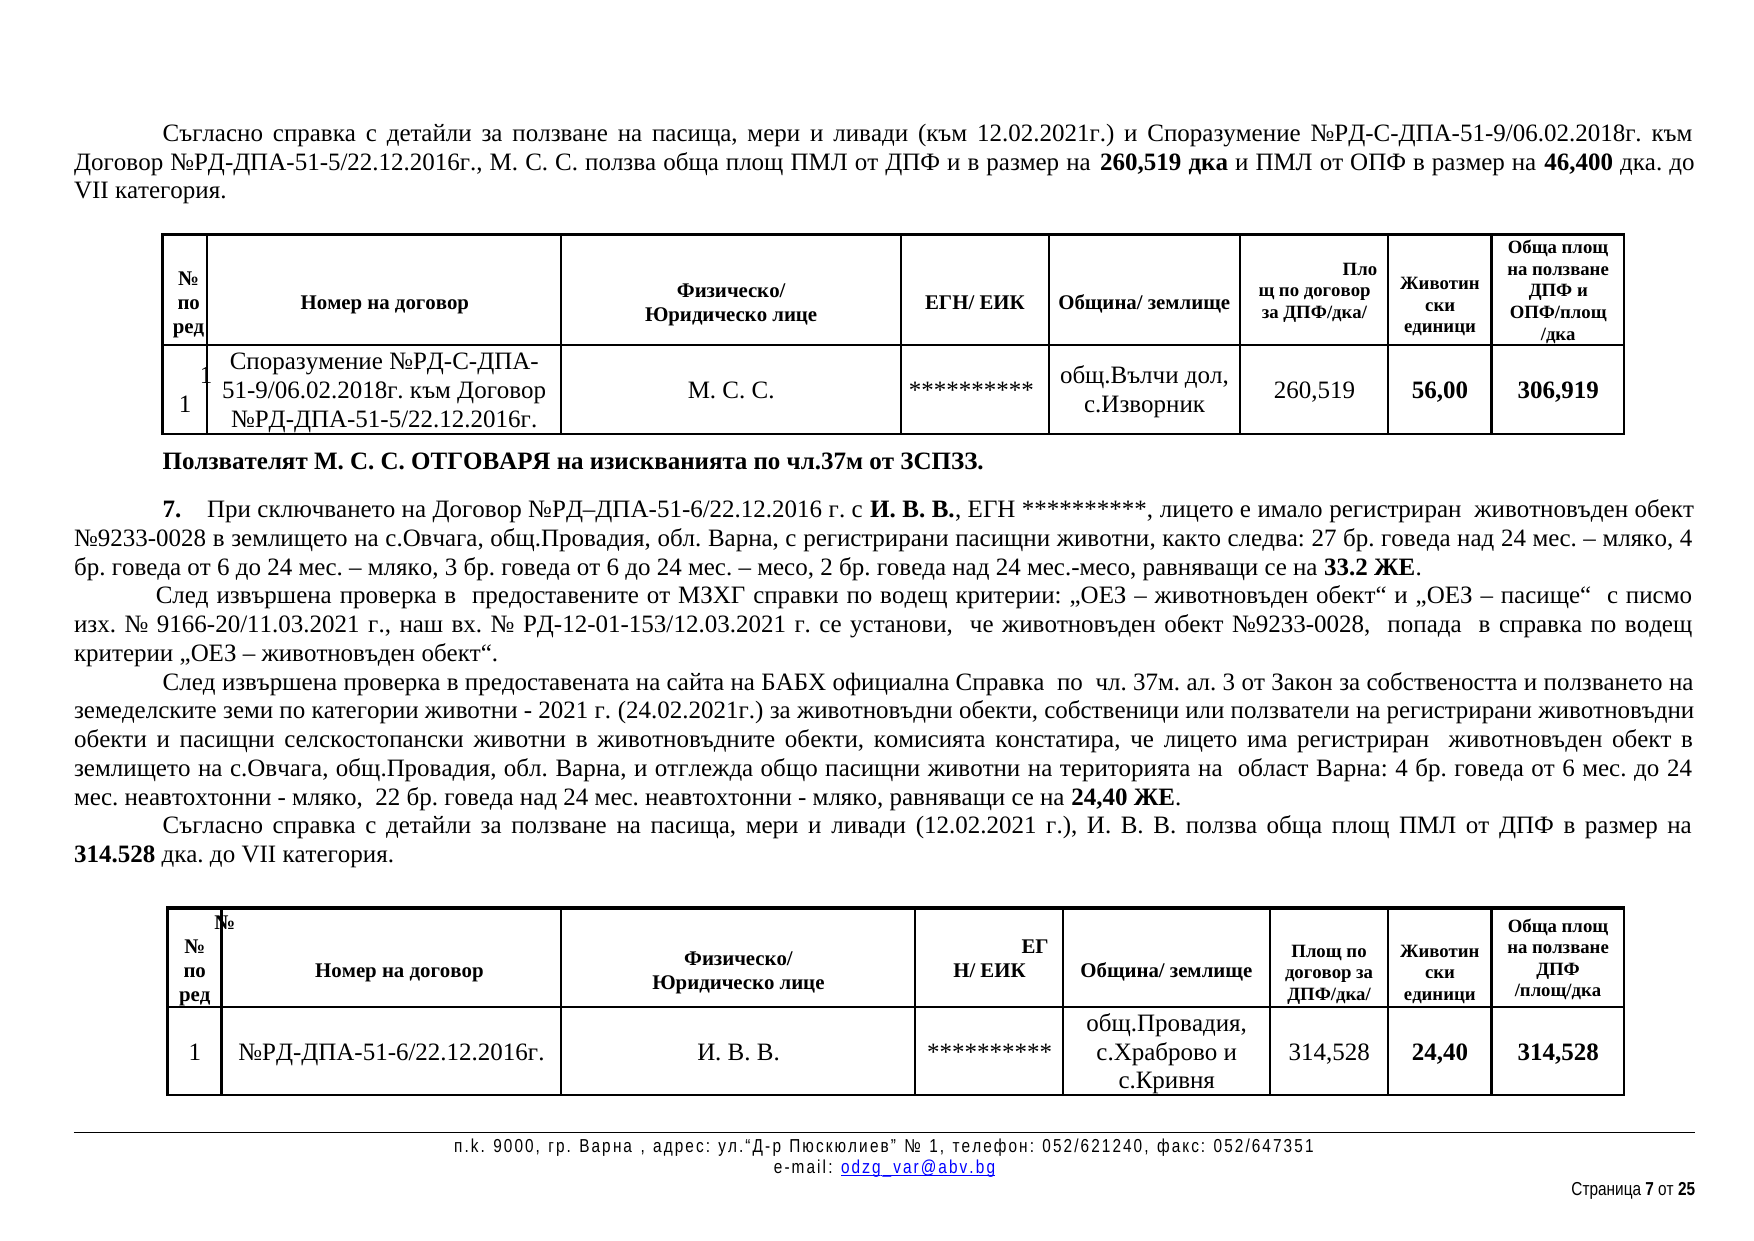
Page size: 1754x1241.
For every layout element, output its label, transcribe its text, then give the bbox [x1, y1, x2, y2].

list При сключването на Договор №РД–ДПА-51-6/22.12.2016 г. с И. В. В., ЕГН **********, лицето е имало регистриран животновъден обект №9233-0028 в землището на с.Овчага, общ.Провадия, обл. Варна, с регистрирани пасищни животни, както следва: 27 бр. говеда над 24 мес. – мляко, 4 бр. говеда от 6 до 24 мес. – мляко, 3 бр. говеда от 6 до 24 мес. – месо, 2 бр. говеда над 24 мес.-месо, равняващи се на 33.2 ЖЕ. [74, 494, 1695, 581]
table_header Община/ землище [1050, 236, 1239, 344]
table_header Обща площ на ползване ДПФ /площ/дка [1493, 910, 1623, 1006]
table_header ЕГН/ ЕИК [916, 910, 1062, 1006]
table_cell 306,919 [1493, 346, 1623, 432]
table_header №№ по ред [164, 236, 206, 344]
table_header Площ по договор за ДПФ/дка/ [1271, 910, 1387, 1006]
table_cell №РД-ДПА-51-6/22.12.2016г. [223, 1008, 560, 1094]
table_header Животин ски единици [1389, 236, 1490, 344]
text Съгласно справка с детайли за ползване на пасища, мери и ливади (към 12.02.2021г.) и Споразумение №РД-С-ДПА-51-9/06.02.2018г. към Договор №РД-ДПА-51-5/22.12.2016г., М. С. С. ползва обща площ ПМЛ от ДПФ и в размер на 260,519 дка и ПМЛ от ОПФ в размер на 46,400 дка. до VII категория. [74, 118, 1695, 204]
table_cell общ.Провадия, с.Храброво и с.Кривня [1064, 1008, 1269, 1094]
table_header Площ по договор за ДПФ/дка/ [1241, 236, 1387, 344]
table_cell 24,40 [1389, 1008, 1490, 1094]
table_cell ********** [916, 1008, 1062, 1094]
table_header №№ по ред [169, 910, 220, 1006]
table_cell общ.Вълчи дол, с.Изворник [1050, 346, 1239, 432]
table_header Животин ски единици [1389, 910, 1490, 1006]
table_cell 56,00 [1389, 346, 1490, 432]
table_header ЕГН/ ЕИК [902, 236, 1048, 344]
text Съгласно справка с детайли за ползване на пасища, мери и ливади (12.02.2021 г.), И. В. В. ползва обща площ ПМЛ от ДПФ в размер на 314.528 дка. до VII категория. [74, 811, 1695, 868]
table_cell М. С. С. [562, 346, 900, 432]
table_cell 314,528 [1271, 1008, 1387, 1094]
table_header Физическо/ Юридическо лице [562, 910, 914, 1006]
table_cell 1 [169, 1008, 220, 1094]
table_cell Споразумение №РД-С-ДПА-51-9/06.02.2018г. към Договор №РД-ДПА-51-5/22.12.2016г. [208, 346, 560, 432]
table_cell 260,519 [1241, 346, 1387, 432]
table_cell ********** [902, 346, 1048, 432]
table_cell 314,528 [1493, 1008, 1623, 1094]
table_cell И. В. В. [562, 1008, 914, 1094]
text След извършена проверка в предоставената на сайта на БАБХ официална Справка по чл. 37м. ал. 3 от Закон за собствеността и ползването на земеделските земи по категории животни - 2021 г. (24.02.2021г.) за животновъдни обекти, собственици или ползватели на регистрирани животновъдни обекти и пасищни селскостопански животни в животновъдните обекти, комисията констатира, че лицето има регистриран животновъден обект в землището на с.Овчага, общ.Провадия, обл. Варна, и отглежда общо пасищни животни на територията на област Варна: 4 бр. говеда от 6 мес. до 24 мес. неавтохтонни - мляко, 22 бр. говеда над 24 мес. неавтохтонни - мляко, равняващи се на 24,40 ЖЕ. [74, 667, 1695, 811]
text Ползвателят М. С. С. ОТГОВАРЯ на изискванията по чл.37м от ЗСПЗЗ. [74, 446, 1695, 475]
table_header Община/ землище [1064, 910, 1269, 1006]
table_header Физическо/ Юридическо лице [562, 236, 900, 344]
text След извършена проверка в предоставените от МЗХГ справки по водещ критерии: „ОЕЗ – животновъден обект“ и „ОЕЗ – пасище“ с писмо изх. № 9166-20/11.03.2021 г., наш вх. № РД-12-01-153/12.03.2021 г. се установи, че животновъден обект №9233-0028, попада в справка по водещ критерии „ОЕЗ – животновъден обект“. [74, 581, 1695, 667]
table_header Обща площ на ползване ДПФ и ОПФ/площ /дка [1493, 236, 1623, 344]
table_header Номер на договор [208, 236, 560, 344]
table_cell 11 [164, 346, 206, 432]
table_header Номер на договор [223, 910, 560, 1006]
